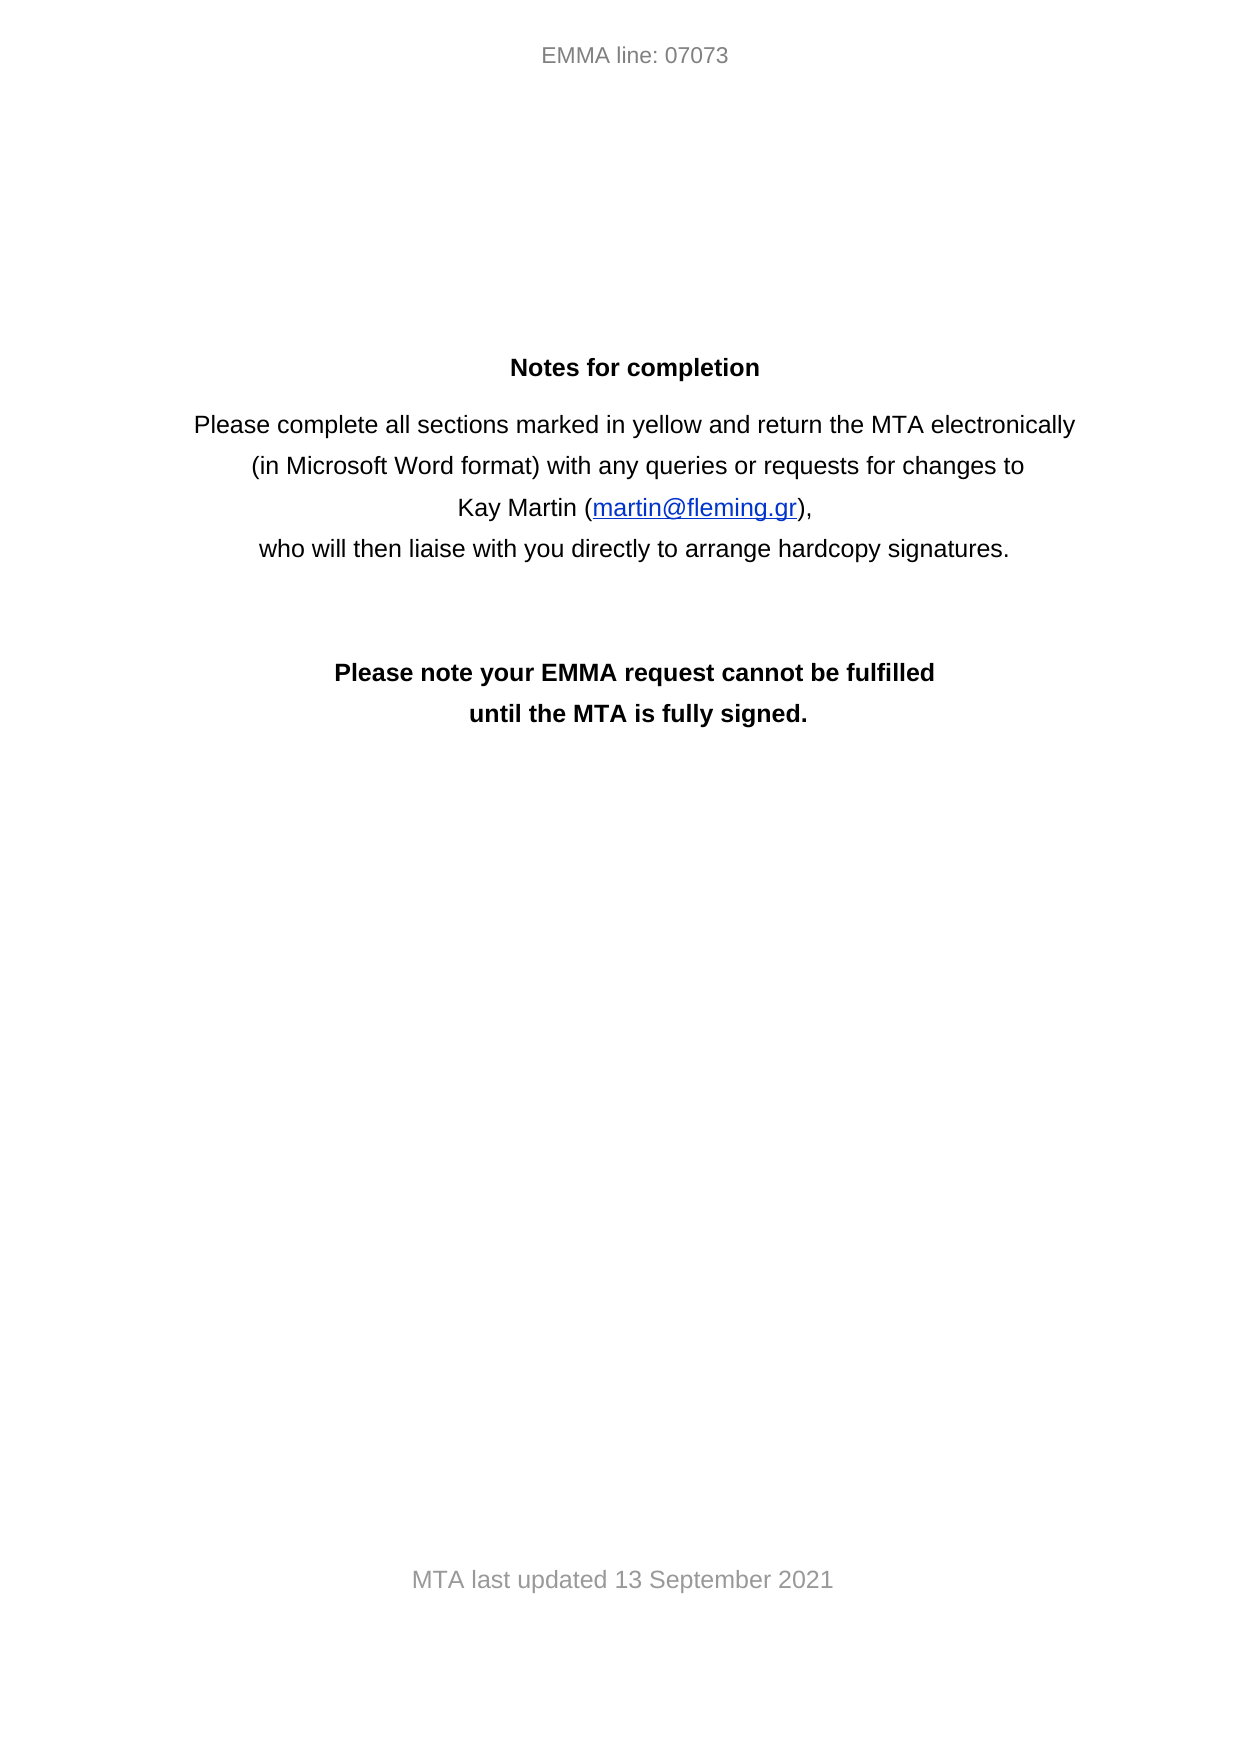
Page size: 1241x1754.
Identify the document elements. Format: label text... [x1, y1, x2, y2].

text Kay Martin (martin@fleming.gr), [89, 493, 1181, 521]
text Please note your EMMA request cannot be fulfilled [89, 658, 1181, 686]
text Please complete all sections marked in yellow and return the MTA electronically [89, 410, 1181, 439]
text (in Microsoft Word format) with any queries or requests for changes to [89, 451, 1181, 480]
text who will then liaise with you directly to arrange hardcopy signatures. [89, 534, 1181, 563]
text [164, 1565, 1082, 1594]
text until the MTA is fully signed. [89, 699, 1181, 728]
text Notes for completion [89, 353, 1181, 381]
